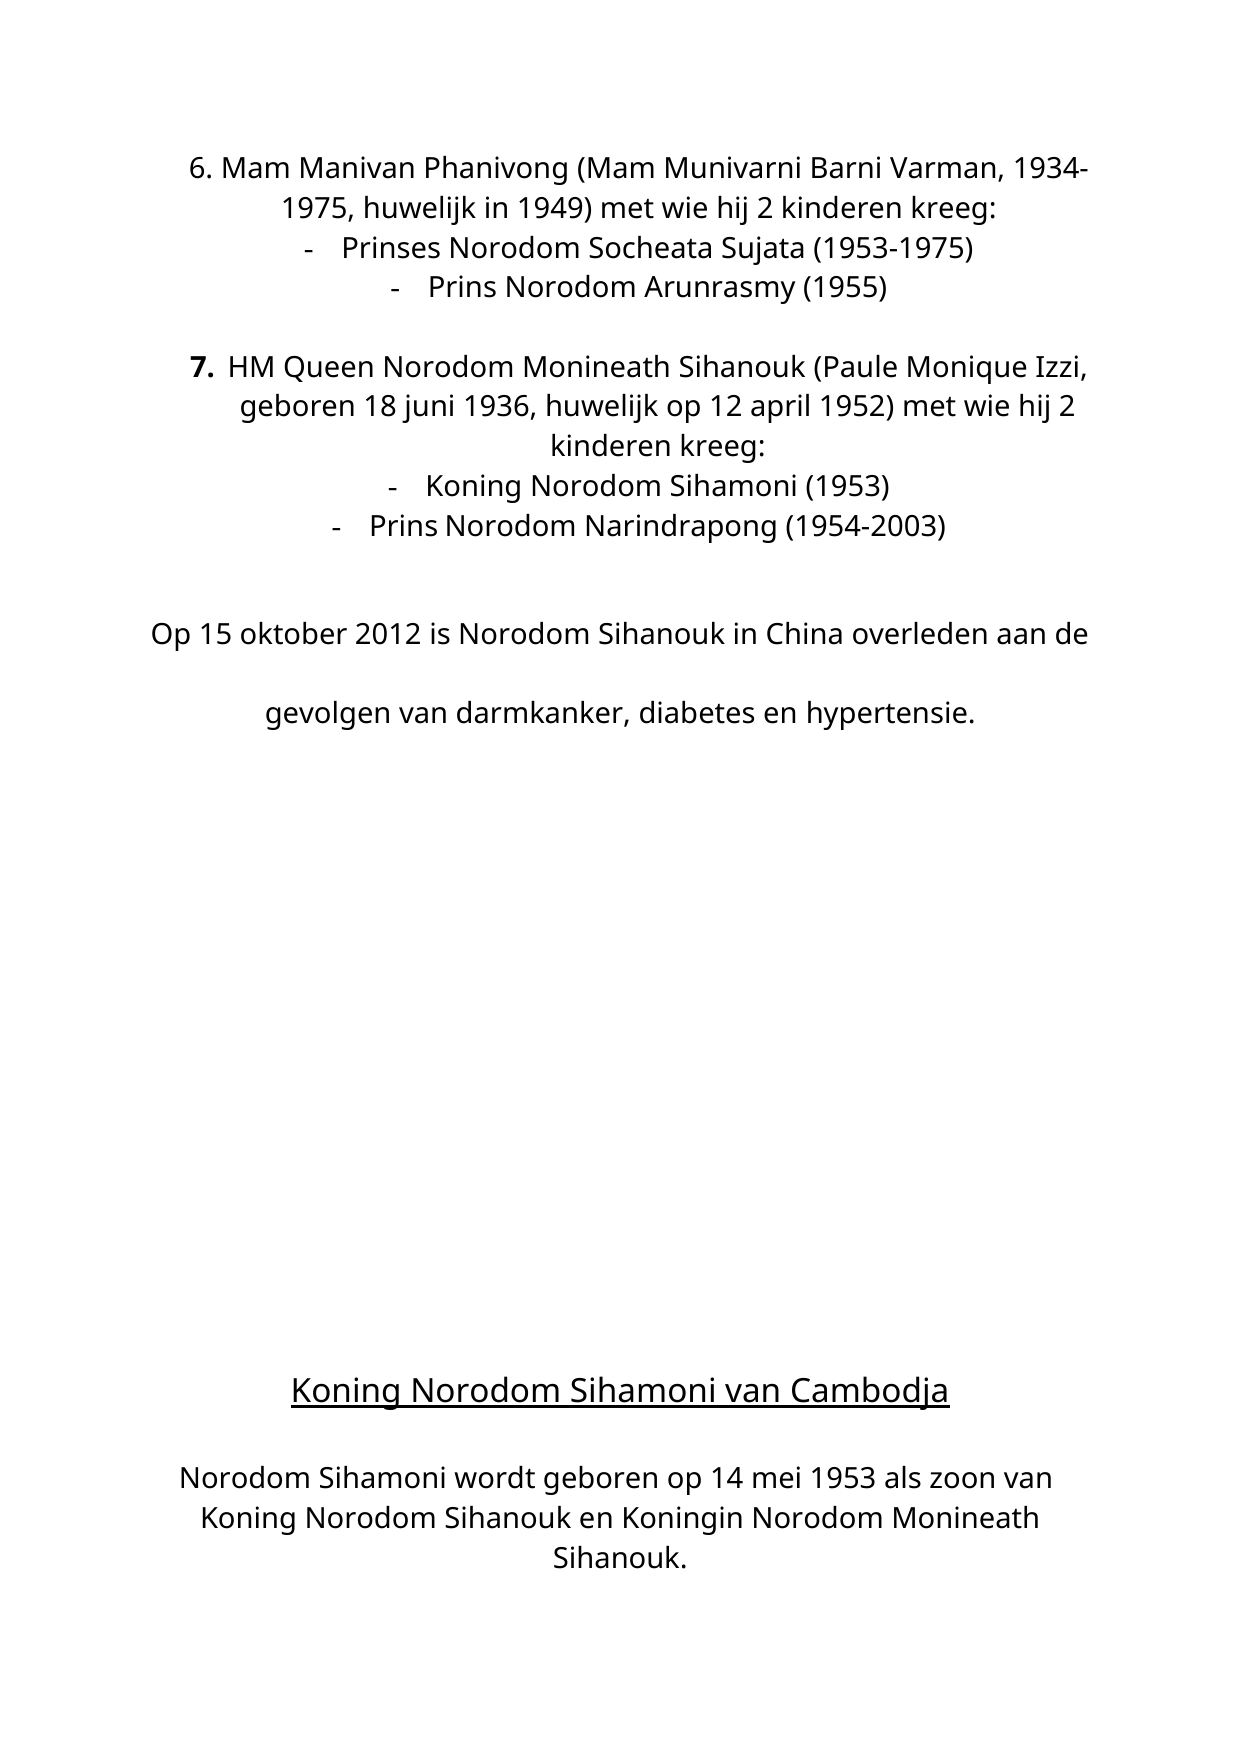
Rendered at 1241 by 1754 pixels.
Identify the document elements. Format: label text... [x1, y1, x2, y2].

list Prins Norodom Narindrapong (1954-2003) [185, 505, 1093, 544]
text Op 15 oktober 2012 is Norodom Sihanouk in China overleden aan de gevolgen van darmkanker, diabetes en hypertensie. [148, 613, 1093, 732]
text 6. Mam Manivan Phanivong (Mam Munivarni Barni Varman, 1934-1975, huwelijk in 1949) met wie hij 2 kinderen kreeg: [185, 148, 1093, 227]
subtitle Koning Norodom Sihamoni van Cambodja [148, 1367, 1093, 1412]
text Norodom Sihamoni wordt geboren op 14 mei 1953 als zoon van Koning Norodom Sihanouk en Koningin Norodom Monineath Sihanouk. [148, 1458, 1093, 1577]
list Prinses Norodom Socheata Sujata (1953-1975) [185, 227, 1093, 267]
list Koning Norodom Sihamoni (1953) [185, 465, 1093, 505]
list HM Queen Norodom Monineath Sihanouk (Paule Monique Izzi, geboren 18 juni 1936, huwelijk op 12 april 1952) met wie hij 2 kinderen kreeg: [185, 346, 1093, 465]
list Prins Norodom Arunrasmy (1955) [185, 267, 1093, 306]
